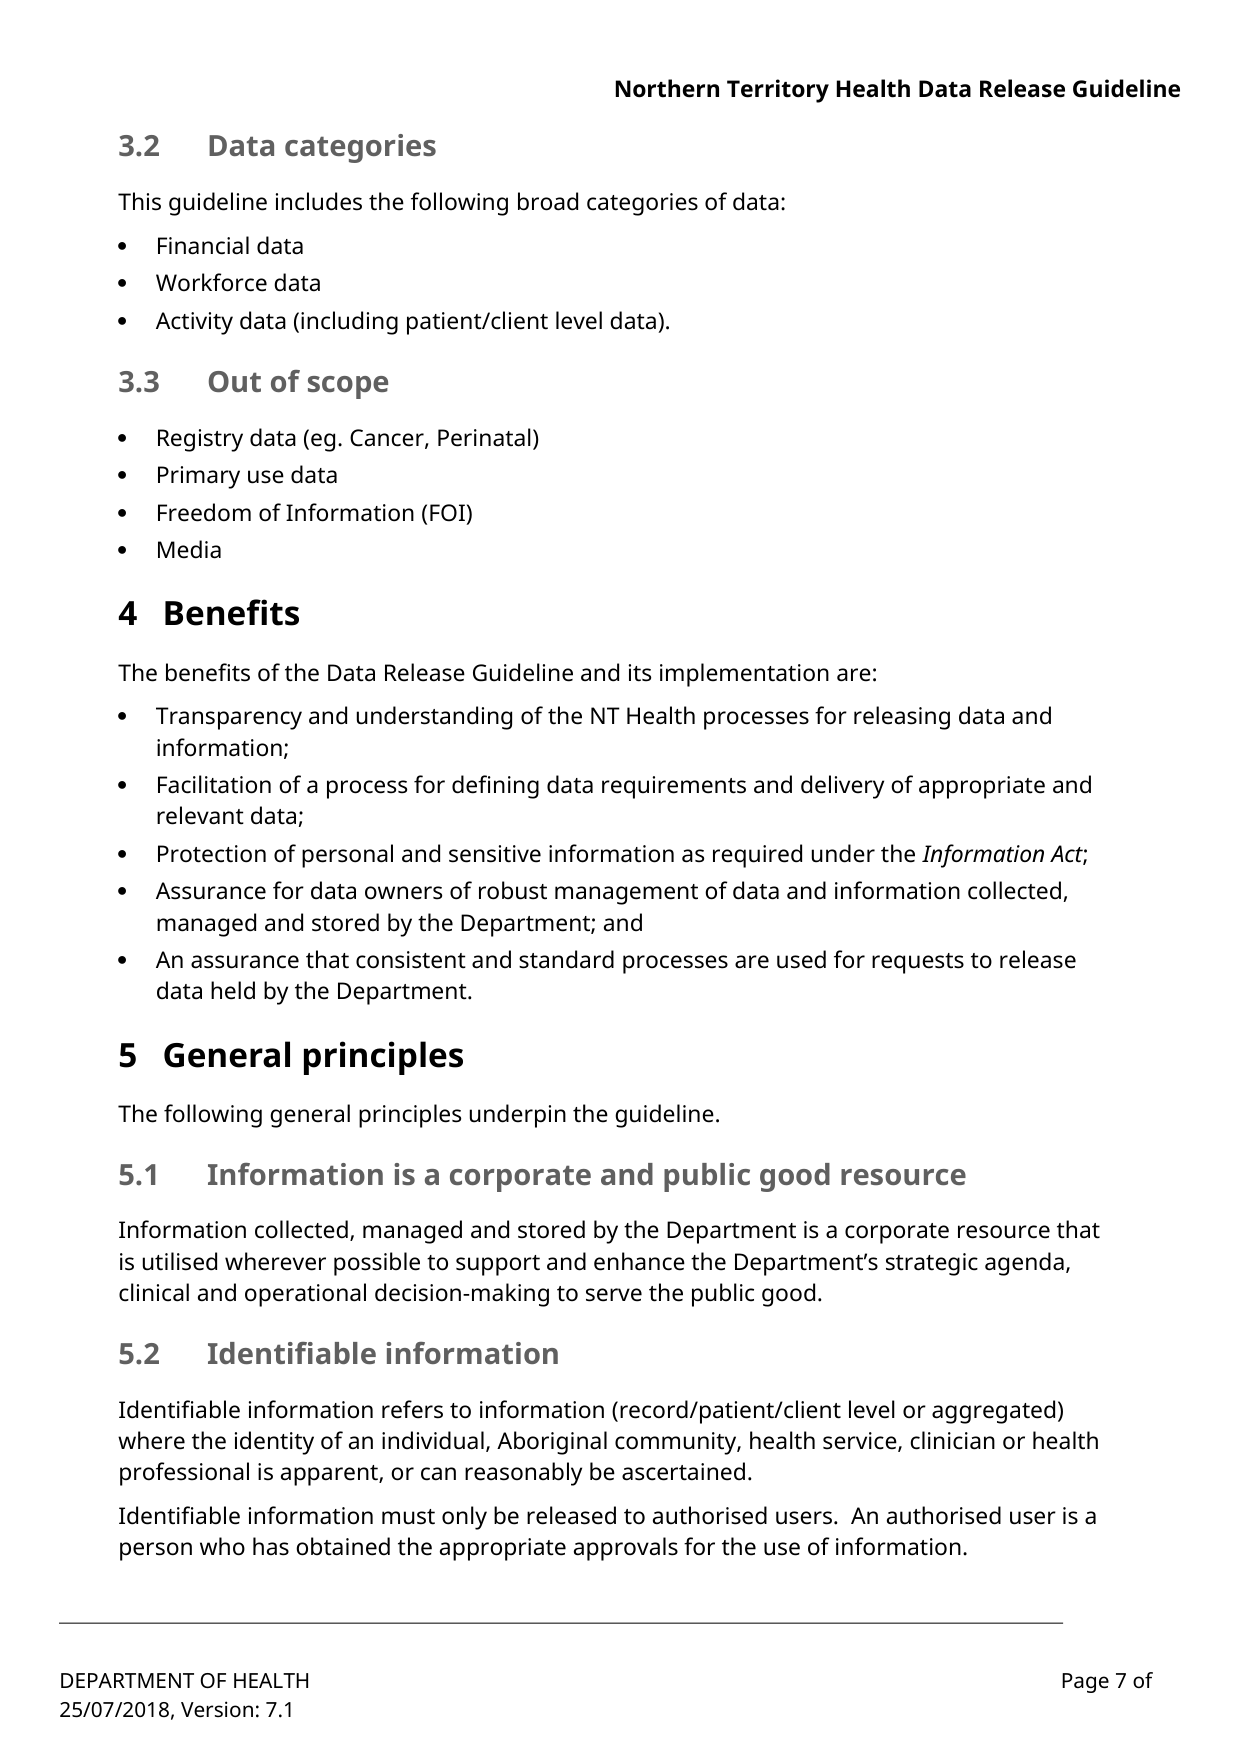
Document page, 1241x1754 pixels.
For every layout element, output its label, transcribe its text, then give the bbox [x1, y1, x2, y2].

text This guideline includes the following broad categories of data: [118, 186, 1122, 217]
list Transparency and understanding of the NT Health processes for releasing data and information; [118, 700, 1122, 763]
text The benefits of the Data Release Guideline and its implementation are: [118, 656, 1122, 688]
list Assurance for data owners of robust management of data and information collected, managed and stored by the Department; and [118, 875, 1122, 938]
list Facilitation of a process for defining data requirements and delivery of appropriate and relevant data; [118, 769, 1122, 831]
subtitle Out of scope [118, 361, 1122, 401]
list Freedom of Information (FOI) [118, 496, 1122, 528]
subtitle General principles [118, 1031, 1122, 1077]
list Registry data (eg. Cancer, Perinatal) [118, 421, 1122, 453]
list An assurance that consistent and standard processes are used for requests to release data held by the Department. [118, 944, 1122, 1006]
text The following general principles underpin the guideline. [118, 1098, 1122, 1129]
subtitle Information is a corporate and public good resource [118, 1154, 1122, 1194]
text Identifiable information must only be released to authorised users. An authorised user is a person who has obtained the appropriate approvals for the use of information. [118, 1500, 1122, 1562]
subtitle Benefits [118, 590, 1122, 636]
list Media [118, 534, 1122, 565]
list Financial data [118, 230, 1122, 261]
subtitle Data categories [118, 125, 1122, 165]
list Primary use data [118, 459, 1122, 490]
list Activity data (including patient/client level data). [118, 305, 1122, 336]
list Protection of personal and sensitive information as required under the Information Act; [118, 838, 1122, 869]
text Identifiable information refers to information (record/patient/client level or aggregated) where the identity of an individual, Aboriginal community, health service, clinician or health professional is apparent, or can reasonably be ascertained. [118, 1394, 1122, 1487]
text Information collected, managed and stored by the Department is a corporate resource that is utilised wherever possible to support and enhance the Department’s strategic agenda, clinical and operational decision-making to serve the public good. [118, 1214, 1122, 1308]
subtitle Identifiable information [118, 1333, 1122, 1373]
list Workforce data [118, 267, 1122, 298]
